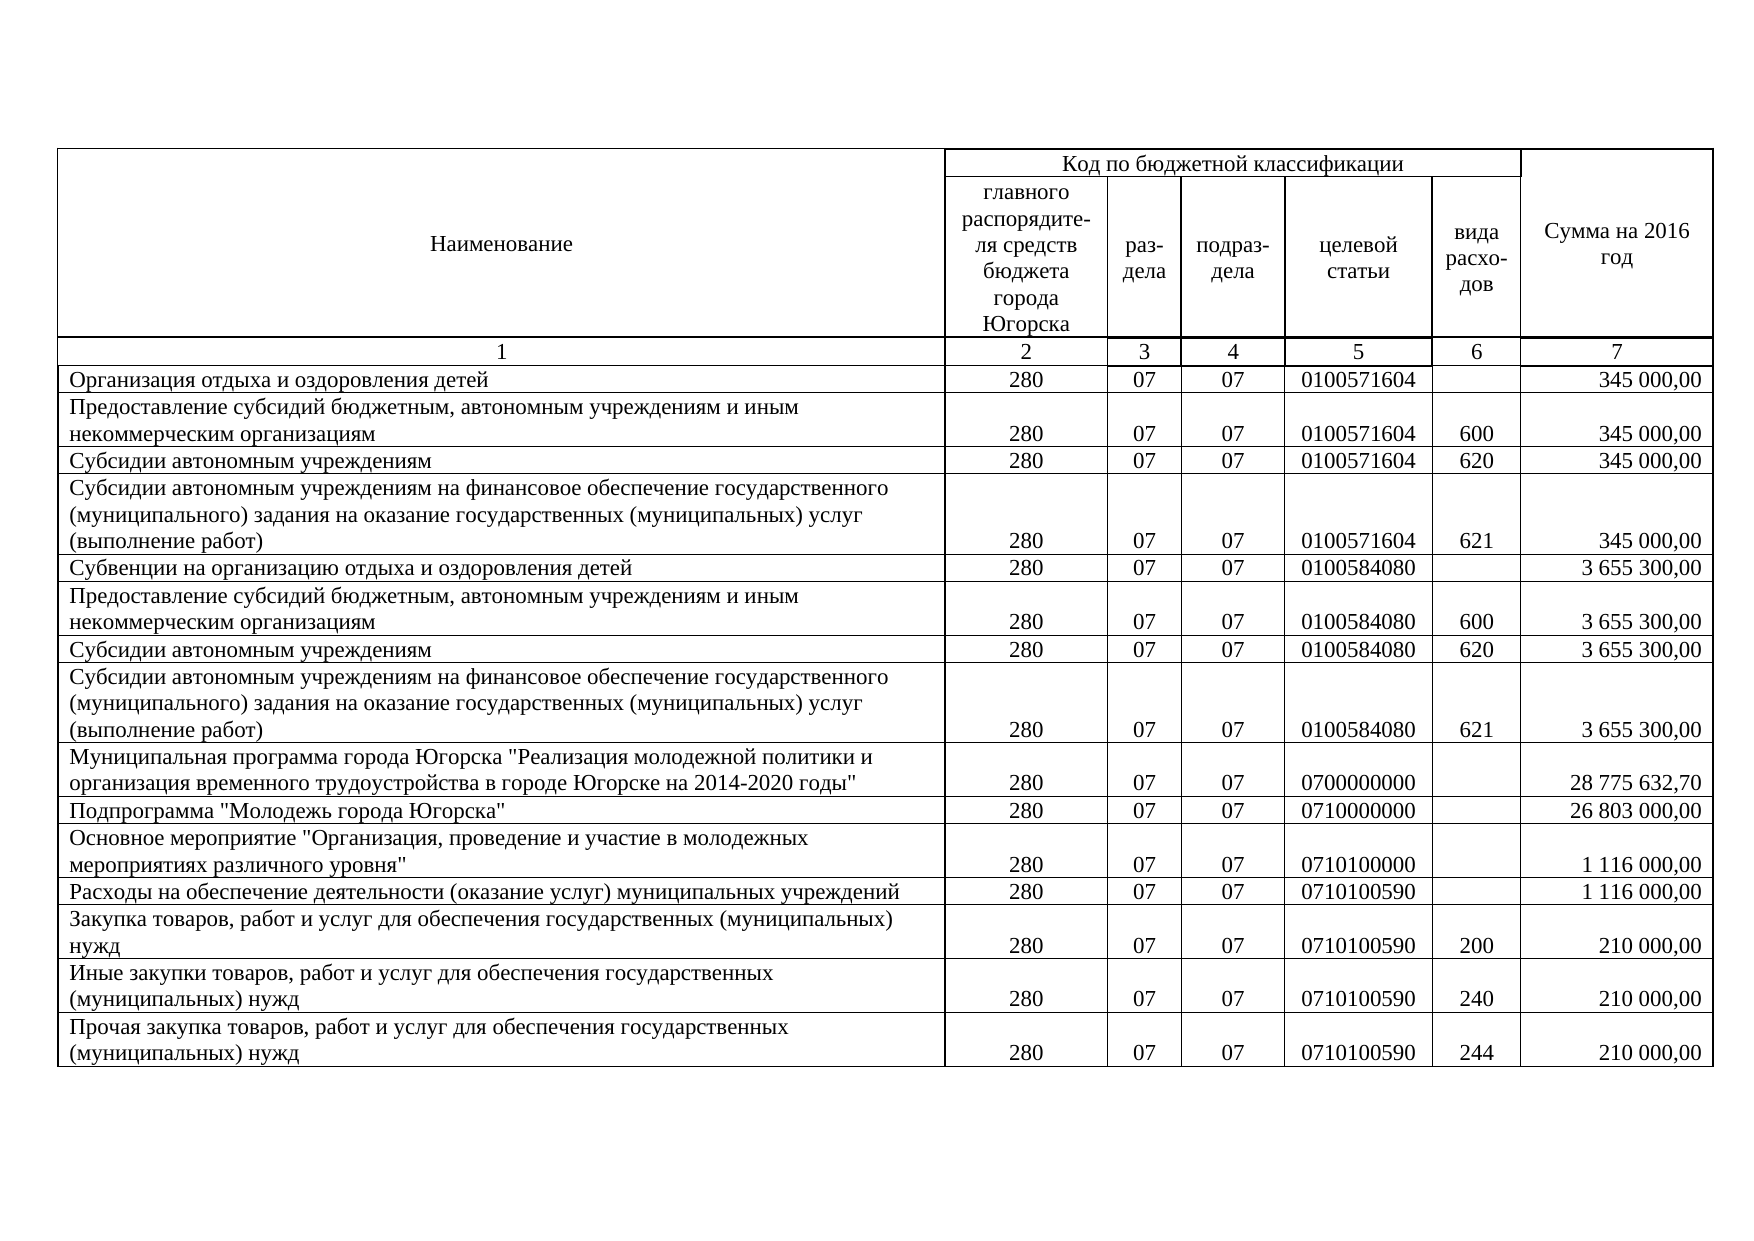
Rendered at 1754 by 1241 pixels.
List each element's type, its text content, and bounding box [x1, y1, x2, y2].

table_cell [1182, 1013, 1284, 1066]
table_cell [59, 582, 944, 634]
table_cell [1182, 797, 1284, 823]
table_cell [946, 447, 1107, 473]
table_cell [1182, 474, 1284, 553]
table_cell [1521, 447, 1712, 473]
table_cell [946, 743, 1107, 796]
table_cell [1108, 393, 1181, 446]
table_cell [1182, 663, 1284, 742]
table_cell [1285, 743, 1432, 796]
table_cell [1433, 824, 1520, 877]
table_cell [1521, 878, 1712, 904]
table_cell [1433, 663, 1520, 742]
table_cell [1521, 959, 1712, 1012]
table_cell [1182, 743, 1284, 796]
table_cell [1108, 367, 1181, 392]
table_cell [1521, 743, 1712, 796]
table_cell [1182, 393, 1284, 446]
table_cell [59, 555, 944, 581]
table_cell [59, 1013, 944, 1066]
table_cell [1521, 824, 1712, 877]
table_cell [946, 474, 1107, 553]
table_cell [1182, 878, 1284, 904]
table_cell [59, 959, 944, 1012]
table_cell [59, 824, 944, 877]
table_cell 2 [946, 338, 1107, 365]
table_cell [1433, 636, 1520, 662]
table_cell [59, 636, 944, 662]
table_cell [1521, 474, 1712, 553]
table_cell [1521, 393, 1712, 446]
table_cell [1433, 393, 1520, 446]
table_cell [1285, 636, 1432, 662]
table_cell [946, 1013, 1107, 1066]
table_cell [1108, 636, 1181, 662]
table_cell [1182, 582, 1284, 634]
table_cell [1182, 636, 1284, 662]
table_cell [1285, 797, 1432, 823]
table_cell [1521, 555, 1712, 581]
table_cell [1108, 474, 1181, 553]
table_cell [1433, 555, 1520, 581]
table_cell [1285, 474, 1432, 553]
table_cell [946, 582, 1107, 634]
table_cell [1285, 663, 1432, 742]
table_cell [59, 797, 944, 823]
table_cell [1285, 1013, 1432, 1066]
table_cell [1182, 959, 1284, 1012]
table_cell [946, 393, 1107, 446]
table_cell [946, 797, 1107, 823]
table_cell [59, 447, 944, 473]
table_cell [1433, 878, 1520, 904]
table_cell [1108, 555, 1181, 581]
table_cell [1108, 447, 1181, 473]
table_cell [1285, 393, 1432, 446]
table_cell раз-дела [1108, 177, 1180, 336]
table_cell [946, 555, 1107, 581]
table_cell вида расхо-дов [1433, 177, 1520, 336]
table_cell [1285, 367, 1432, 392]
table_cell 1 [58, 338, 944, 365]
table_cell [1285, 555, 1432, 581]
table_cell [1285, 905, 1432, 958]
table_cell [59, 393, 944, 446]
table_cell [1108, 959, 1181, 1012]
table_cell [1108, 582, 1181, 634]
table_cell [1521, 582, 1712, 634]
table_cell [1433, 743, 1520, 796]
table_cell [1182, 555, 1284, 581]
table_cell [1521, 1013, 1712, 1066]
table_cell главного распорядите-ля средств бюджета города Югорска [946, 177, 1107, 336]
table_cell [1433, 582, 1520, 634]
table_header Сумма на 2016 год [1521, 150, 1712, 336]
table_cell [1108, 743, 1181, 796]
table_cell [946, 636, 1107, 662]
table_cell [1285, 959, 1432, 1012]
table_cell целевой статьи [1286, 177, 1431, 336]
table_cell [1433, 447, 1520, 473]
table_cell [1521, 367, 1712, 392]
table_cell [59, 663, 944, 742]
table_cell 5 [1286, 339, 1431, 365]
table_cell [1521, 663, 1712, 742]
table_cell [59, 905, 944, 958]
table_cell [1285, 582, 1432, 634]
table_cell подраз-дела [1182, 177, 1284, 336]
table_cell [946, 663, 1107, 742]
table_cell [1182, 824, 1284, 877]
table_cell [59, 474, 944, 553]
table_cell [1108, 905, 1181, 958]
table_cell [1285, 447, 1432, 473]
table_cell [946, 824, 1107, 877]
table_header Код по бюджетной классификации [946, 150, 1520, 176]
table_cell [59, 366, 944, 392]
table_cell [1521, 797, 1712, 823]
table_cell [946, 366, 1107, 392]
table_cell 6 [1433, 338, 1520, 365]
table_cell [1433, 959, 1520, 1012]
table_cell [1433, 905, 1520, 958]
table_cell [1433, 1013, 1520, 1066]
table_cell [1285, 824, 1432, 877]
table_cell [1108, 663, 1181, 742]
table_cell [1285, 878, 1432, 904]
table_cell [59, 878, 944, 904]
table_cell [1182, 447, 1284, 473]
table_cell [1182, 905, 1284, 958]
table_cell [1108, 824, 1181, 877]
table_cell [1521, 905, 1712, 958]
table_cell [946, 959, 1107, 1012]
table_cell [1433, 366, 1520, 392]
table_cell 4 [1182, 339, 1284, 365]
table_header Наименование [58, 149, 944, 336]
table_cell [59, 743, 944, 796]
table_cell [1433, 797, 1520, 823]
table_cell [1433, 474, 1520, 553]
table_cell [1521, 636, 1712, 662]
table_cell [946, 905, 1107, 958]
table_cell 7 [1521, 339, 1712, 365]
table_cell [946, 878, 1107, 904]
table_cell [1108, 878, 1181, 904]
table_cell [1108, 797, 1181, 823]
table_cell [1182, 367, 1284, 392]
table_cell 3 [1108, 339, 1180, 365]
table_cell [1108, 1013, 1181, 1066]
